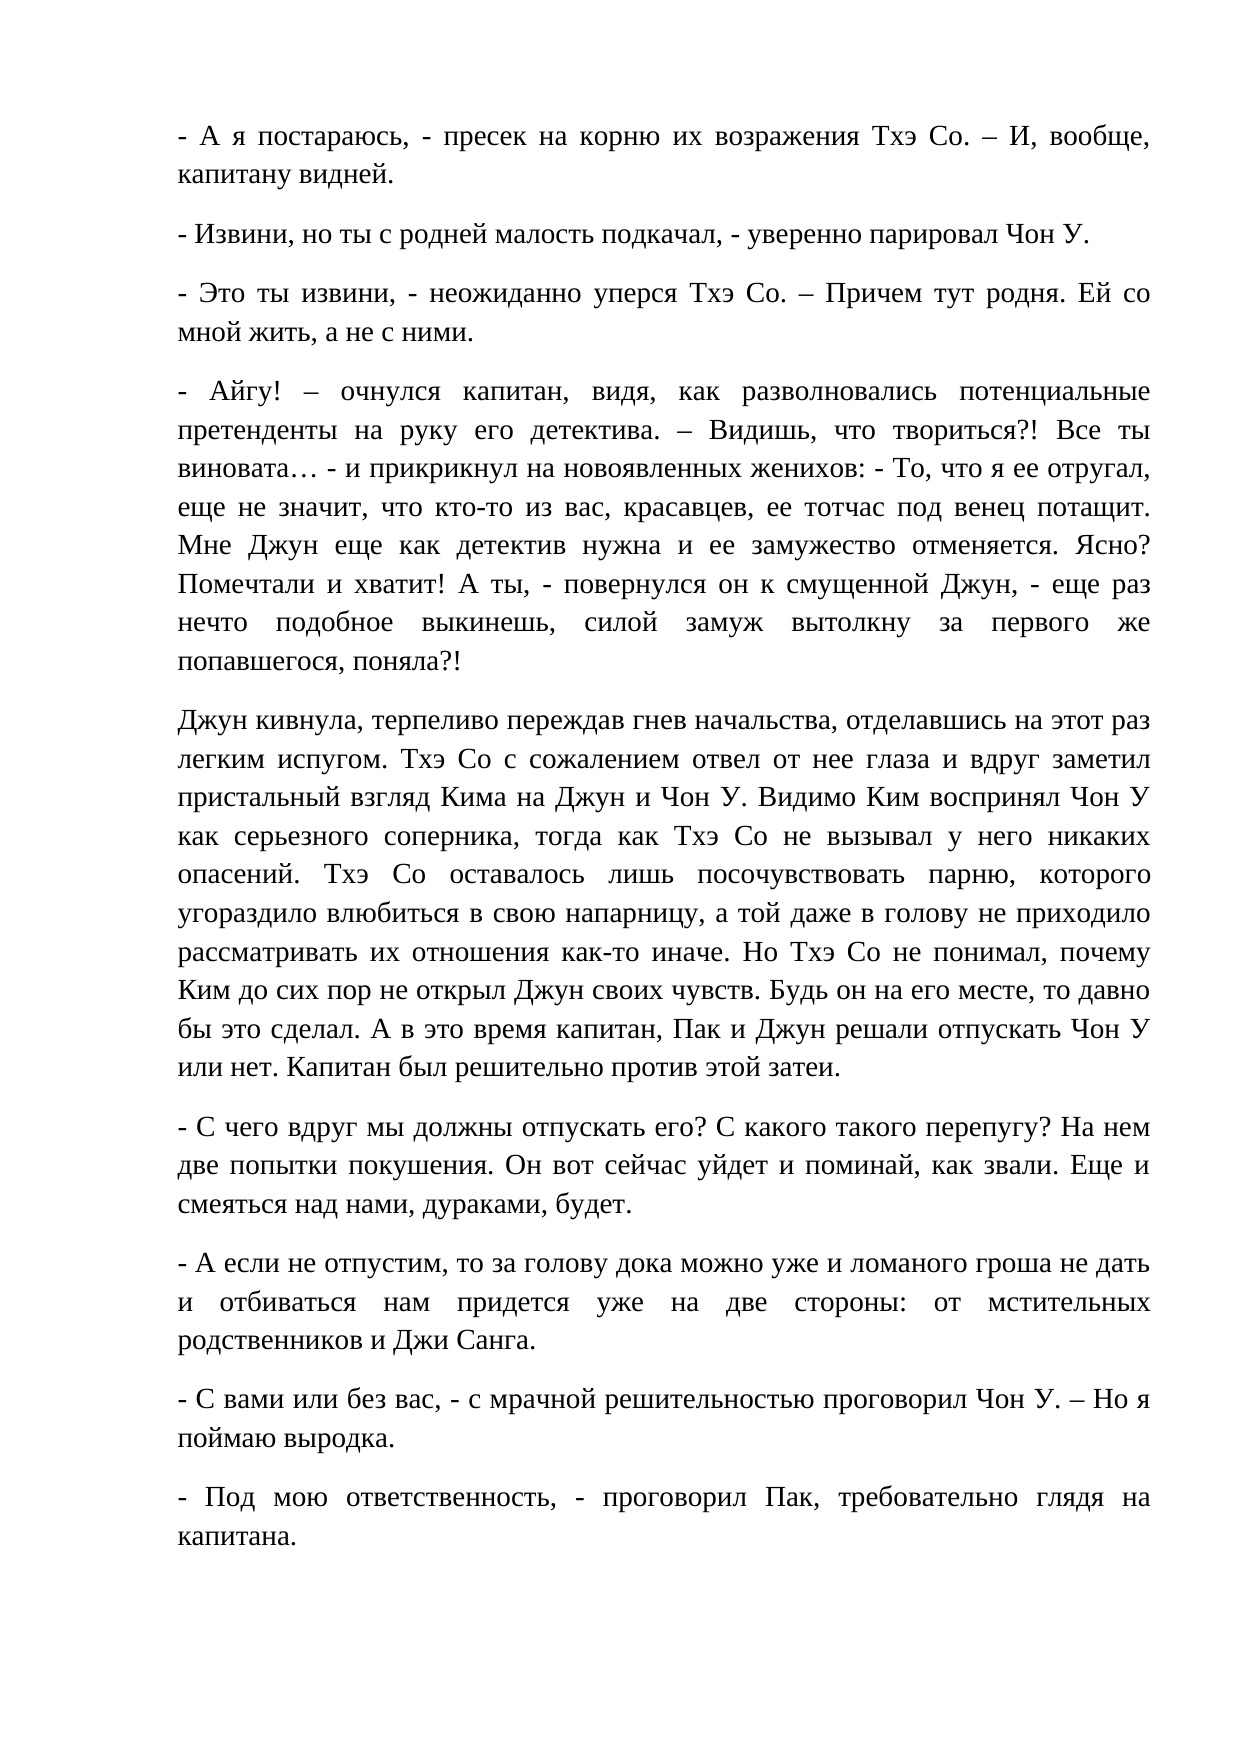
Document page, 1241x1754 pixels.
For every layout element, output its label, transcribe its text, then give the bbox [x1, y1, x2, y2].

text - Извини, но ты с родней малость подкачал, - уверенно парировал Чон У. [177, 216, 1152, 249]
text Джун кивнула, терпеливо переждав гнев начальства, отделавшись на этот раз легким испугом. Тхэ Со с сожалением отвел от нее глаза и вдруг заметил пристальный взгляд Кима на Джун и Чон У. Видимо Ким воспринял Чон У как серьезного соперника, тогда как Тхэ Со не вызывал у него никаких опасений. Тхэ Со оставалось лишь посочувствовать парню, которого угораздило влюбиться в свою напарницу, а той даже в голову не приходило рассматривать их отношения как-то иначе. Но Тхэ Со не понимал, почему Ким до сих пор не открыл Джун своих чувств. Будь он на его месте, то давно бы это сделал. А в это время капитан, Пак и Джун решали отпускать Чон У или нет. Капитан был решительно против этой затеи. [177, 702, 1152, 1083]
text - С вами или без вас, - с мрачной решительностью проговорил Чон У. – Но я поймаю выродка. [177, 1382, 1152, 1454]
text - Это ты извини, - неожиданно уперся Тхэ Со. – Причем тут родня. Ей со мной жить, а не с ними. [177, 275, 1152, 347]
text - А я постараюсь, - пресек на корню их возражения Тхэ Со. – И, вообще, капитану видней. [177, 118, 1152, 190]
text - С чего вдруг мы должны отпускать его? С какого такого перепугу? На нем две попытки покушения. Он вот сейчас уйдет и поминай, как звали. Еще и смеяться над нами, дураками, будет. [177, 1109, 1152, 1219]
text - Под мою ответственность, - проговорил Пак, требовательно глядя на капитана. [177, 1479, 1152, 1552]
text - А если не отпустим, то за голову дока можно уже и ломаного гроша не дать и отбиваться нам придется уже на две стороны: от мстительных родственников и Джи Санга. [177, 1245, 1152, 1356]
text - Айгу! – очнулся капитан, видя, как разволновались потенциальные претенденты на руку его детектива. – Видишь, что твориться?! Все ты виновата… - и прикрикнул на новоявленных женихов: - То, что я ее отругал, еще не значит, что кто-то из вас, красавцев, ее тотчас под венец потащит. Мне Джун еще как детектив нужна и ее замужество отменяется. Ясно? Помечтали и хватит! А ты, - повернулся он к смущенной Джун, - еще раз нечто подобное выкинешь, силой замуж вытолкну за первого же попавшегося, поняла?! [177, 373, 1152, 677]
